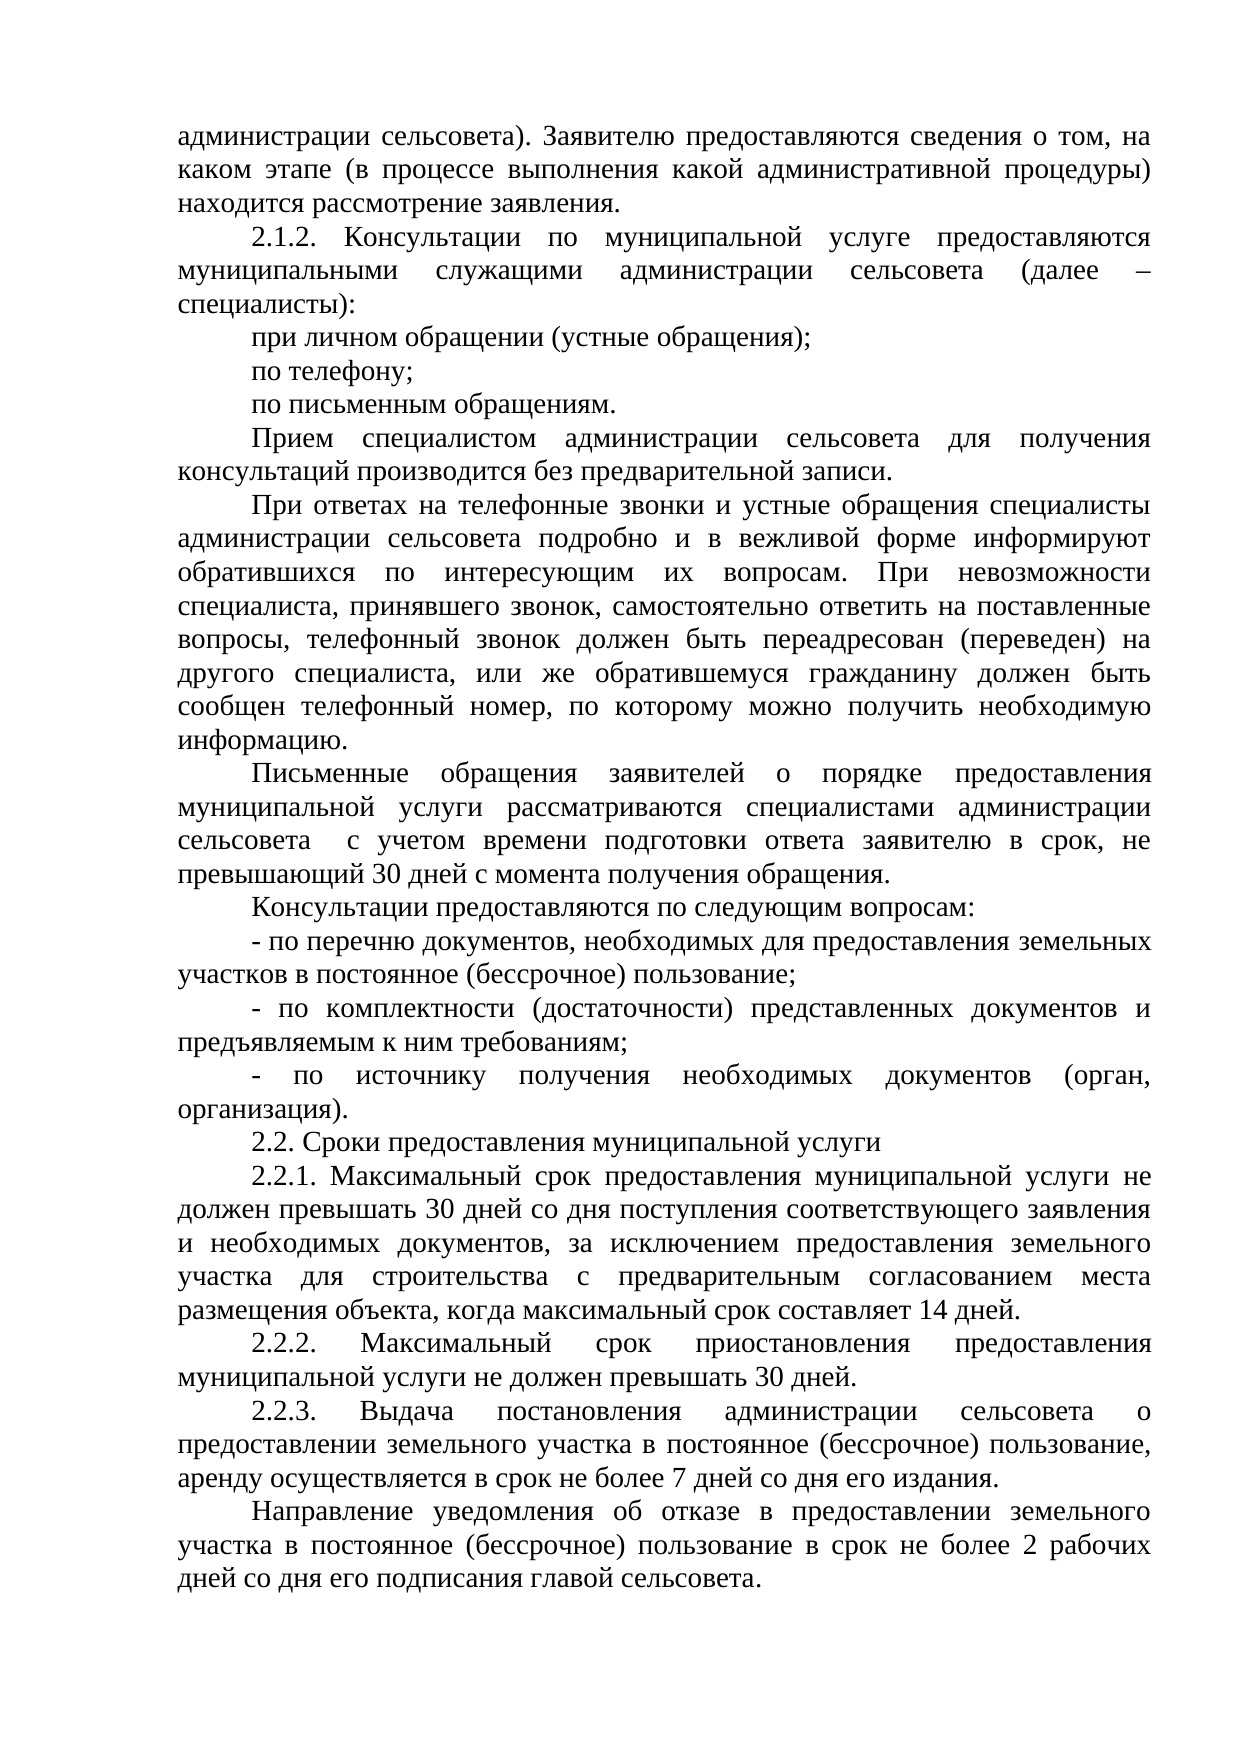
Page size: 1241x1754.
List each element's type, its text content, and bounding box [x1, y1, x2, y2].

text Письменные обращения заявителей о порядке предоставления муниципальной услуги рассматриваются специалистами администрации сельсовета с учетом времени подготовки ответа заявителю в срок, не превышающий 30 дней с момента получения обращения. [177, 755, 1152, 889]
text При ответах на телефонные звонки и устные обращения специалисты администрации сельсовета подробно и в вежливой форме информируют обратившихся по интересующим их вопросам. При невозможности специалиста, принявшего звонок, самостоятельно ответить на поставленные вопросы, телефонный звонок должен быть переадресован (переведен) на другого специалиста, или же обратившемуся гражданину должен быть сообщен телефонный номер, по которому можно получить необходимую информацию. [177, 487, 1152, 755]
text Прием специалистом администрации сельсовета для получения консультаций производится без предварительной записи. [177, 420, 1152, 487]
text при личном обращении (устные обращения); [177, 319, 1152, 353]
text 2.2.3. Выдача постановления администрации сельсовета о предоставлении земельного участка в постоянное (бессрочное) пользование, аренду осуществляется в срок не более 7 дней со дня его издания. [177, 1393, 1152, 1493]
text Направление уведомления об отказе в предоставлении земельного участка в постоянное (бессрочное) пользование в срок не более 2 рабочих дней со дня его подписания главой сельсовета. [177, 1493, 1152, 1594]
text 2.2.1. Максимальный срок предоставления муниципальной услуги не должен превышать 30 дней со дня поступления соответствующего заявления и необходимых документов, за исключением предоставления земельного участка для строительства с предварительным согласованием места размещения объекта, когда максимальный срок составляет 14 дней. [177, 1158, 1152, 1326]
text по письменным обращениям. [177, 386, 1152, 420]
text 2.1.2. Консультации по муниципальной услуге предоставляются муниципальными служащими администрации сельсовета (далее – специалисты): [177, 219, 1152, 319]
text по телефону; [177, 353, 1152, 386]
text Консультации предоставляются по следующим вопросам: [177, 889, 1152, 923]
text - по комплектности (достаточности) представленных документов и предъявляемым к ним требованиям; [177, 990, 1152, 1057]
text - по источнику получения необходимых документов (орган, организация). [177, 1057, 1152, 1124]
text 2.2. Сроки предоставления муниципальной услуги [177, 1124, 1152, 1158]
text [177, 118, 1152, 219]
text - по перечню документов, необходимых для предоставления земельных участков в постоянное (бессрочное) пользование; [177, 923, 1152, 990]
text 2.2.2. Максимальный срок приостановления предоставления муниципальной услуги не должен превышать 30 дней. [177, 1326, 1152, 1393]
